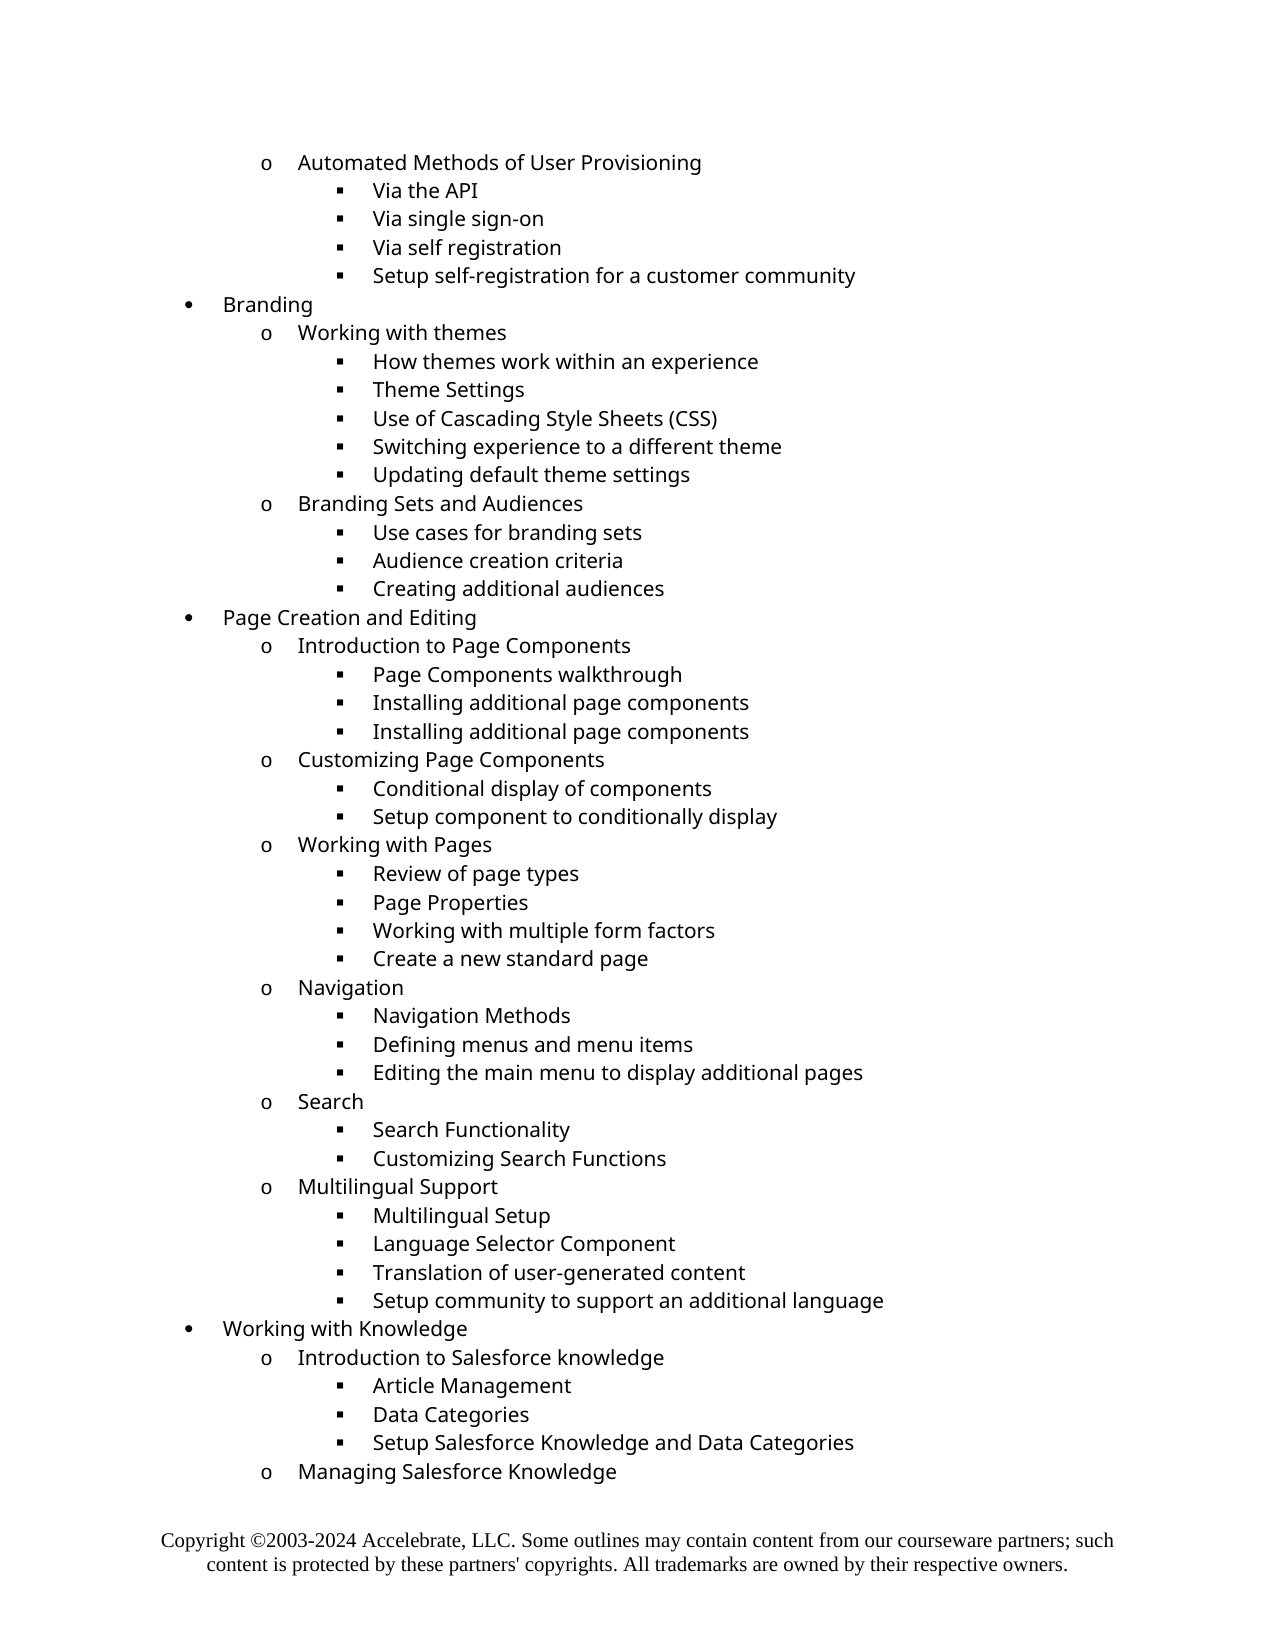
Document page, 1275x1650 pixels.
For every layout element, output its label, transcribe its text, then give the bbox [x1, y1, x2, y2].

list Setup Salesforce Knowledge and Data Categories [335, 1428, 1127, 1457]
list Working with Knowledge [185, 1314, 1127, 1343]
list Navigation Methods [335, 1001, 1127, 1030]
list Conditional display of components [335, 774, 1127, 802]
list Multilingual Setup [335, 1201, 1127, 1229]
list Branding Sets and Audiences [260, 489, 1127, 518]
list Translation of user-generated content [335, 1258, 1127, 1286]
list Installing additional page components [335, 717, 1127, 745]
list Use of Cascading Style Sheets (CSS) [335, 404, 1127, 432]
list How themes work within an experience [335, 347, 1127, 375]
list Page Components walkthrough [335, 660, 1127, 688]
list Installing additional page components [335, 688, 1127, 717]
list Switching experience to a different theme [335, 432, 1127, 461]
list Updating default theme settings [335, 461, 1127, 489]
list Multilingual Support [260, 1172, 1127, 1201]
list Managing Salesforce Knowledge [260, 1457, 1127, 1485]
list Working with Pages [260, 831, 1127, 859]
list Branding [185, 290, 1127, 318]
list Editing the main menu to display additional pages [335, 1058, 1127, 1087]
list Setup component to conditionally display [335, 802, 1127, 831]
list Create a new standard page [335, 944, 1127, 973]
list Page Properties [335, 888, 1127, 916]
list Customizing Search Functions [335, 1144, 1127, 1172]
list Language Selector Component [335, 1229, 1127, 1258]
list Via the API [335, 176, 1127, 204]
list Theme Settings [335, 375, 1127, 404]
list Defining menus and menu items [335, 1030, 1127, 1058]
list Setup self-registration for a customer community [335, 261, 1127, 290]
list Search [260, 1087, 1127, 1115]
list Working with multiple form factors [335, 916, 1127, 944]
list Audience creation criteria [335, 546, 1127, 574]
list Search Functionality [335, 1115, 1127, 1144]
list Review of page types [335, 859, 1127, 888]
list Article Management [335, 1371, 1127, 1400]
list Introduction to Salesforce knowledge [260, 1343, 1127, 1371]
list Introduction to Page Components [260, 631, 1127, 660]
list Creating additional audiences [335, 574, 1127, 603]
list Via single sign-on [335, 204, 1127, 233]
list Use cases for branding sets [335, 518, 1127, 546]
list Data Categories [335, 1400, 1127, 1428]
list Automated Methods of User Provisioning [260, 148, 1127, 176]
list Navigation [260, 973, 1127, 1001]
list Via self registration [335, 233, 1127, 261]
list Setup community to support an additional language [335, 1286, 1127, 1314]
list Page Creation and Editing [185, 603, 1127, 631]
list Working with themes [260, 318, 1127, 347]
list Customizing Page Components [260, 745, 1127, 774]
